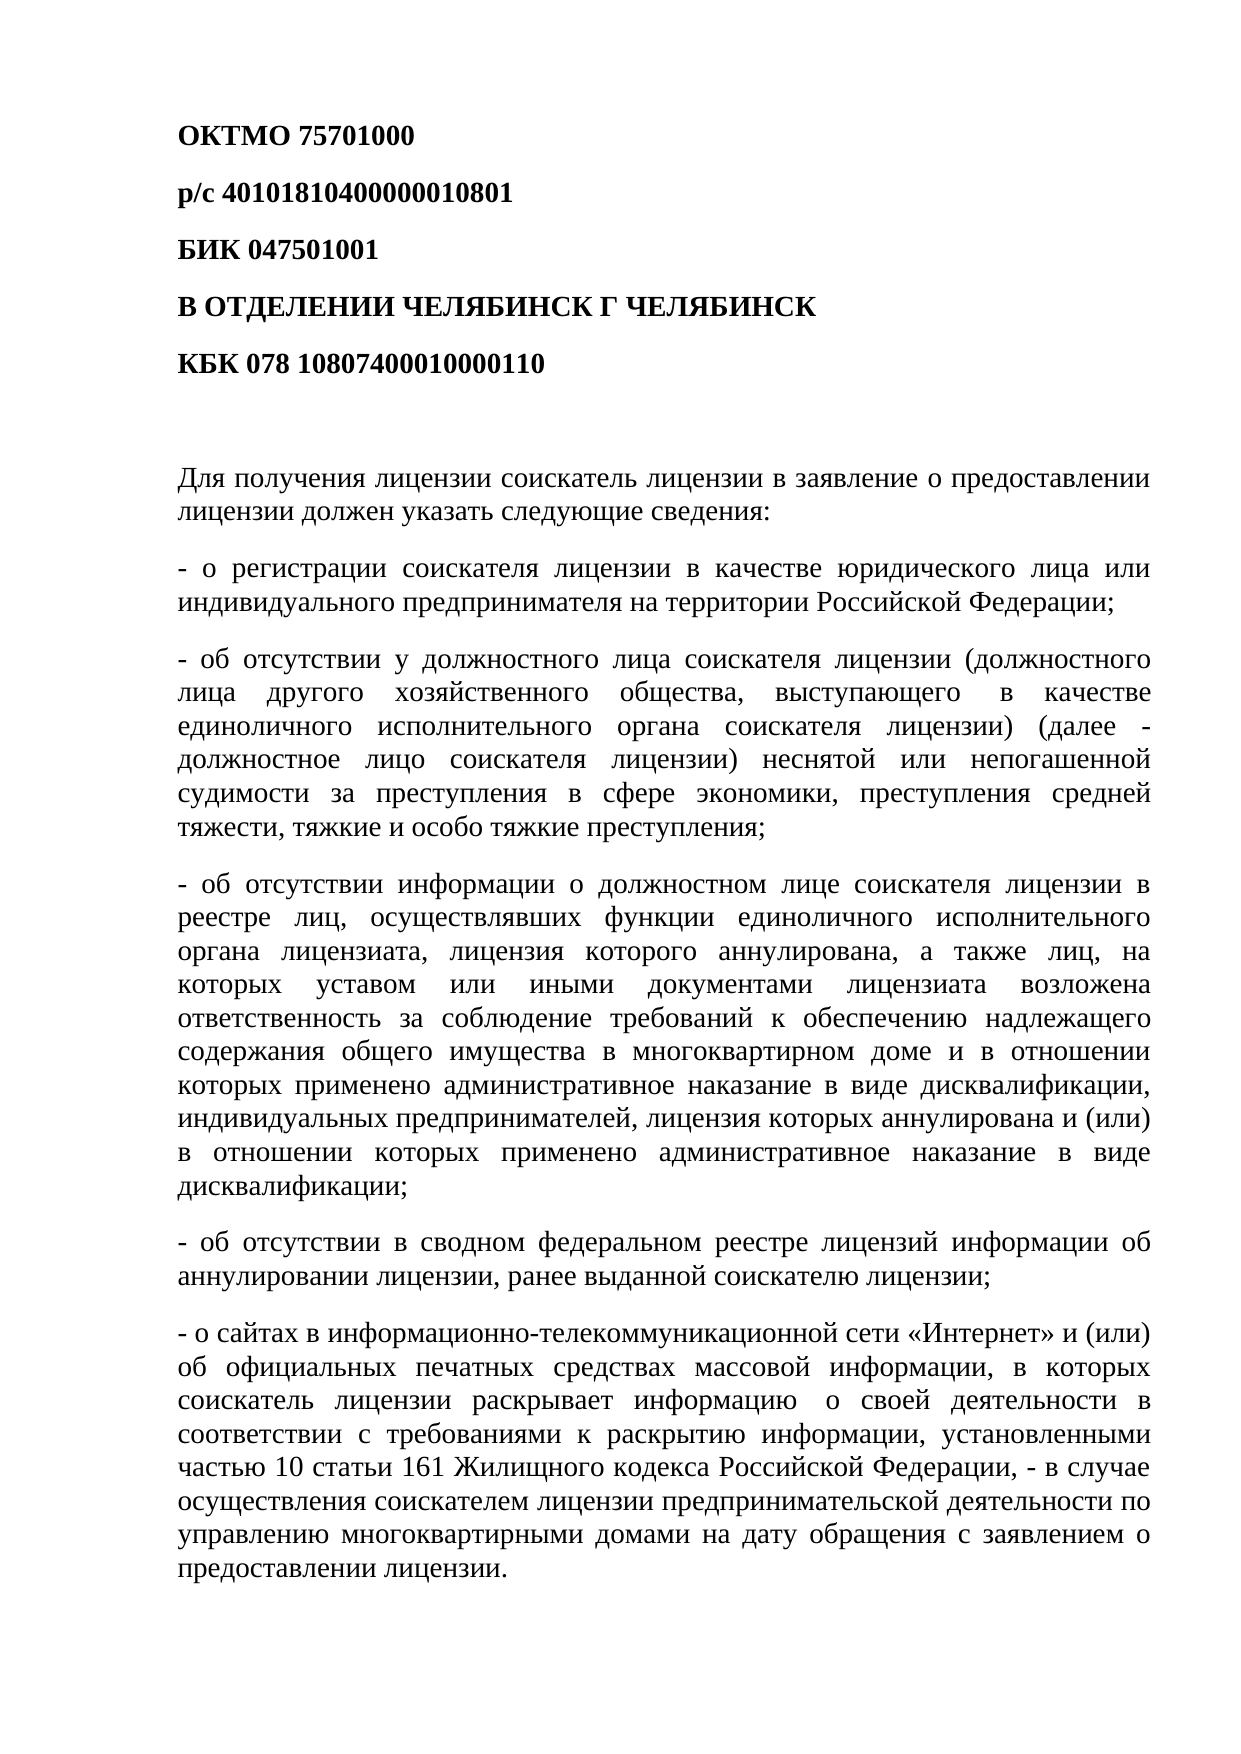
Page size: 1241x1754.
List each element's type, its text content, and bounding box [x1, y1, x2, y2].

text Для получения лицензии соискатель лицензии в заявление о предоставлении лицензии должен указать следующие сведения: [177, 460, 1152, 527]
text - об отсутствии в сводном федеральном реестре лицензий информации об аннулировании лицензии, ранее выданной соискателю лицензии; [177, 1224, 1152, 1292]
text - об отсутствии у должностного лица соискателя лицензии (должностного лица другого хозяйственного общества, выступающего в качестве единоличного исполнительного органа соискателя лицензии) (далее - должностное лицо соискателя лицензии) неснятой или непогашенной судимости за преступления в сфере экономики, преступления средней тяжести, тяжкие и особо тяжкие преступления; [177, 641, 1152, 842]
text В ОТДЕЛЕНИИ ЧЕЛЯБИНСК Г ЧЕЛЯБИНСК [177, 289, 1152, 323]
text - о сайтах в информационно-телекоммуникационной сети «Интернет» и (или) об официальных печатных средствах массовой информации, в которых соискатель лицензии раскрывает информацию о своей деятельности в соответствии с требованиями к раскрытию информации, установленными частью 10 статьи 161 Жилищного кодекса Российской Федерации, - в случае осуществления соискателем лицензии предпринимательской деятельности по управлению многоквартирными домами на дату обращения с заявлением о предоставлении лицензии. [177, 1315, 1152, 1583]
text БИК 047501001 [177, 232, 1152, 266]
text ОКТМО 75701000 [177, 118, 1152, 152]
text - об отсутствии информации о должностном лице соискателя лицензии в реестре лиц, осуществлявших функции единоличного исполнительного органа лицензиата, лицензия которого аннулирована, а также лиц, на которых уставом или иными документами лицензиата возложена ответственность за соблюдение требований к обеспечению надлежащего содержания общего имущества в многоквартирном доме и в отношении которых применено административное наказание в виде дисквалификации, индивидуальных предпринимателей, лицензия которых аннулирована и (или) в отношении которых применено административное наказание в виде дисквалификации; [177, 866, 1152, 1201]
text КБК 078 10807400010000110 [177, 346, 1152, 379]
text р/с 40101810400000010801 [177, 175, 1152, 209]
text - о регистрации соискателя лицензии в качестве юридического лица или индивидуального предпринимателя на территории Российской Федерации; [177, 551, 1152, 618]
